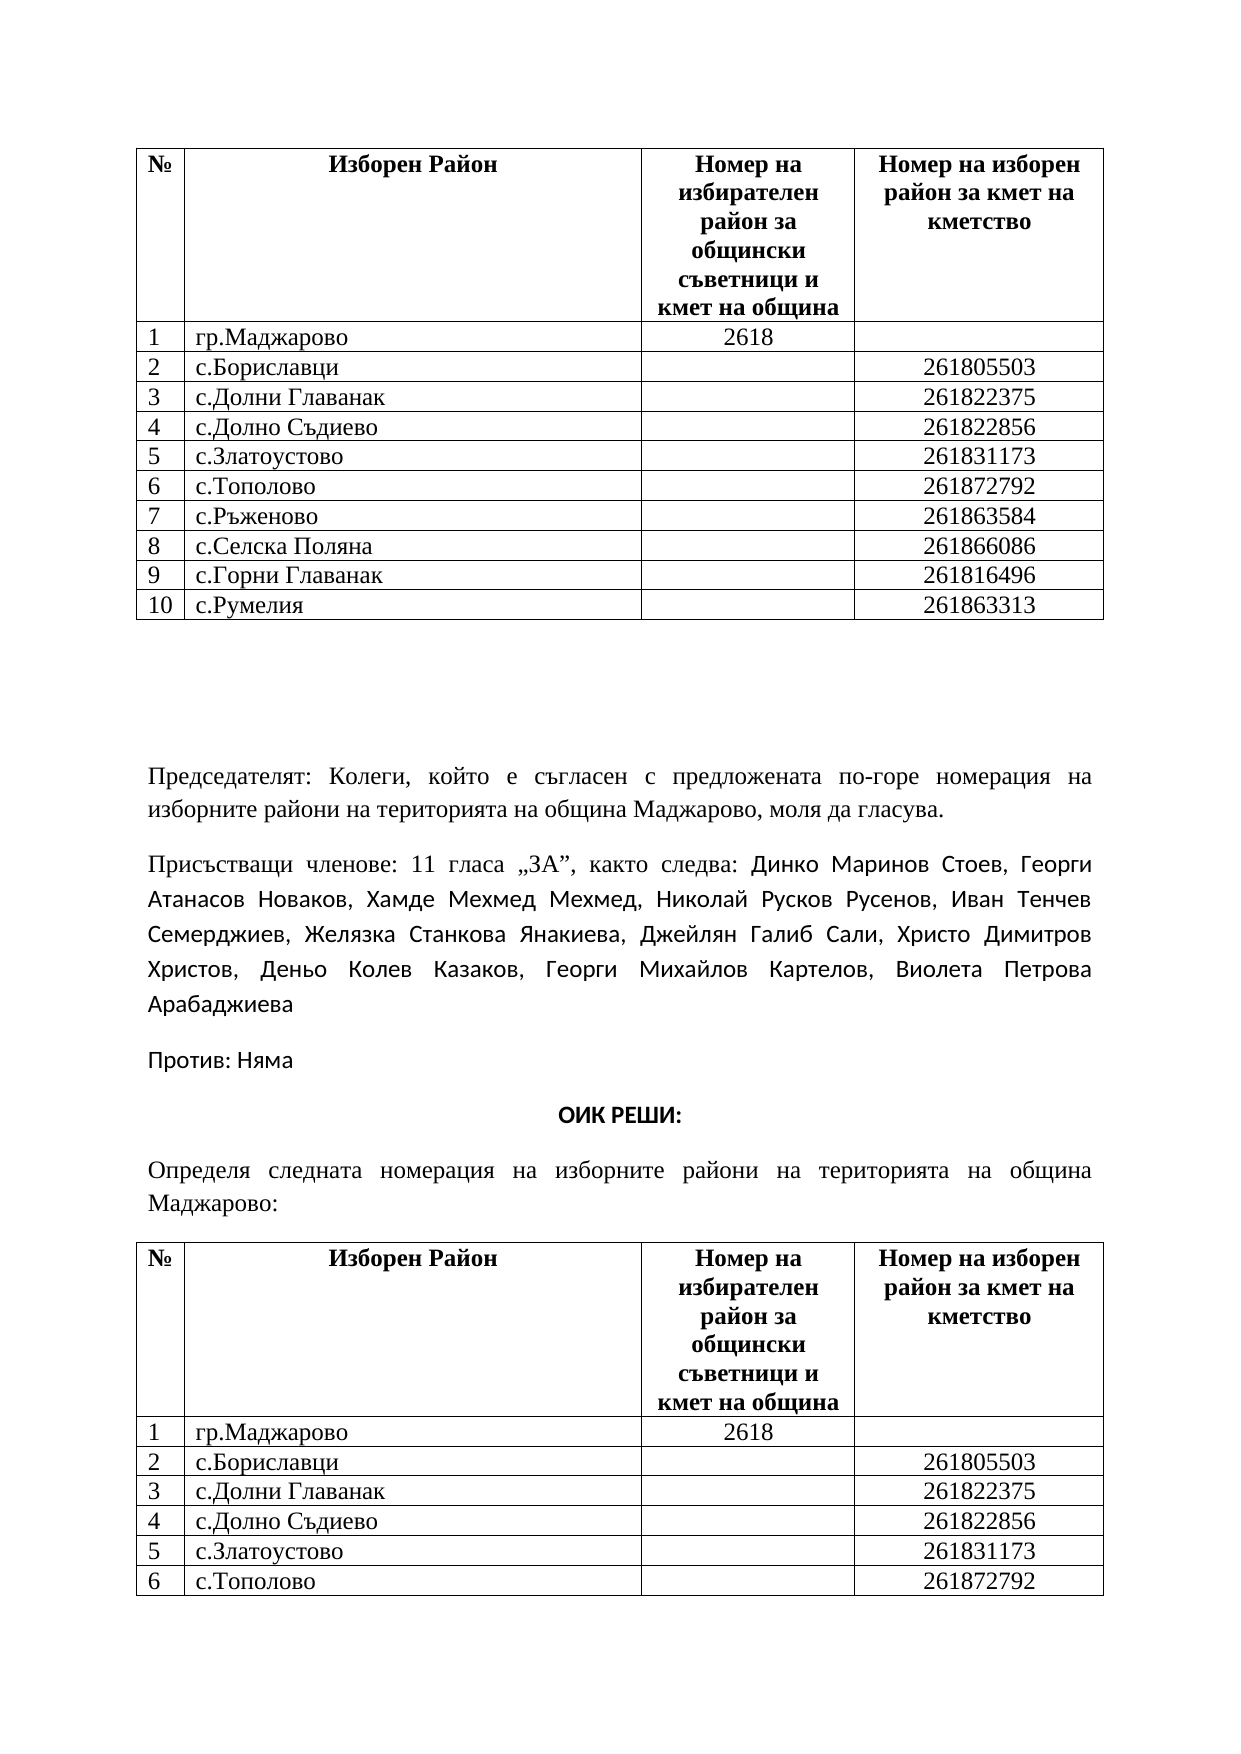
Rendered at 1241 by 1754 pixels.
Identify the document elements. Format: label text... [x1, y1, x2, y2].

table_cell с.Горни Главанак [185, 561, 641, 589]
table_cell 2 [137, 352, 184, 381]
table_header Номер на изборен район за кмет на кметство [855, 1243, 1103, 1416]
table_cell 261822856 [855, 412, 1103, 440]
table_header Номер на изборен район за кмет на кметство [855, 149, 1103, 321]
table_cell 2618 [642, 322, 854, 351]
table_header Изборен Район [185, 149, 641, 321]
table_cell с.Ръженово [185, 501, 641, 530]
table_cell 2 [137, 1447, 184, 1475]
table_cell с.Бориславци [185, 1447, 641, 1475]
table_cell с.Долно Съдиево [185, 412, 641, 440]
table_cell с.Румелия [185, 590, 641, 619]
table_cell [855, 1417, 1103, 1446]
table_cell 261866086 [855, 531, 1103, 559]
table_cell 5 [137, 1536, 184, 1565]
table_cell 6 [137, 1566, 184, 1594]
table_cell 261822856 [855, 1506, 1103, 1535]
table_cell 261872792 [855, 1566, 1103, 1594]
table_cell 261831173 [855, 1536, 1103, 1565]
table_header Номер на избирателен район за общински съветници и кмет на община [642, 1243, 854, 1416]
table_cell 10 [137, 590, 184, 619]
table_cell 4 [137, 412, 184, 440]
table_cell [855, 322, 1103, 351]
table_cell 261831173 [855, 441, 1103, 470]
table_cell с.Бориславци [185, 352, 641, 381]
table_cell 6 [137, 471, 184, 500]
table_cell [642, 531, 854, 559]
table_cell 5 [137, 441, 184, 470]
table_cell [642, 471, 854, 500]
table_cell [642, 352, 854, 381]
table_cell гр.Маджарово [185, 1417, 641, 1446]
table_cell 261822375 [855, 1476, 1103, 1505]
table_cell гр.Маджарово [185, 322, 641, 351]
table_cell с.Долно Съдиево [185, 1506, 641, 1535]
table_cell 261863584 [855, 501, 1103, 530]
table_cell 261872792 [855, 471, 1103, 500]
table_cell 261816496 [855, 561, 1103, 589]
table_header № [137, 1243, 184, 1416]
table_cell [642, 1476, 854, 1505]
table_cell 261822375 [855, 382, 1103, 411]
table_cell [642, 1447, 854, 1475]
table_cell [642, 441, 854, 470]
table_header № [137, 149, 184, 321]
table_cell 7 [137, 501, 184, 530]
table_cell 2618 [642, 1417, 854, 1446]
table_cell с.Долни Главанак [185, 382, 641, 411]
table_cell 261863313 [855, 590, 1103, 619]
table_cell 261805503 [855, 352, 1103, 381]
table_cell [642, 1566, 854, 1594]
table_cell 9 [137, 561, 184, 589]
text Присъстващи членове: 11 гласа „ЗА”, както следва: Динко Маринов Стоев, Георги Атанасов Новаков, Хамде Мехмед Мехмед, Николай Русков Русенов, Иван Тенчев Семерджиев, Желязка Станкова Янакиева, Джейлян Галиб Сали, Христо Димитров Христов, Деньо Колев Казаков, Георги Михайлов Картелов, Виолета Петрова Арабаджиева [148, 848, 1093, 1018]
text Против: Няма [148, 1044, 1093, 1074]
table_cell [642, 1506, 854, 1535]
table_cell с.Селска Поляна [185, 531, 641, 559]
table_cell с.Златоустово [185, 441, 641, 470]
table_cell [642, 382, 854, 411]
table_cell 1 [137, 322, 184, 351]
table_cell с.Златоустово [185, 1536, 641, 1565]
table_cell с.Тополово [185, 471, 641, 500]
table_header Изборен Район [185, 1243, 641, 1416]
table_cell 3 [137, 1476, 184, 1505]
text ОИК РЕШИ: [148, 1099, 1093, 1130]
table_cell [642, 412, 854, 440]
table_cell 3 [137, 382, 184, 411]
table_cell [642, 501, 854, 530]
text Председателят: Колеги, който е съгласен с предложената по-горе номерация на изборните райони на територията на община Маджарово, моля да гласува. [148, 761, 1093, 823]
table_cell 1 [137, 1417, 184, 1446]
table_header Номер на избирателен район за общински съветници и кмет на община [642, 149, 854, 321]
table_cell 8 [137, 531, 184, 559]
table_cell с.Тополово [185, 1566, 641, 1594]
table_cell [642, 1536, 854, 1565]
text Определя следната номерация на изборните райони на територията на община Маджарово: [148, 1155, 1093, 1217]
table_cell 4 [137, 1506, 184, 1535]
table_cell [642, 590, 854, 619]
table_cell с.Долни Главанак [185, 1476, 641, 1505]
table_cell 261805503 [855, 1447, 1103, 1475]
table_cell [642, 561, 854, 589]
